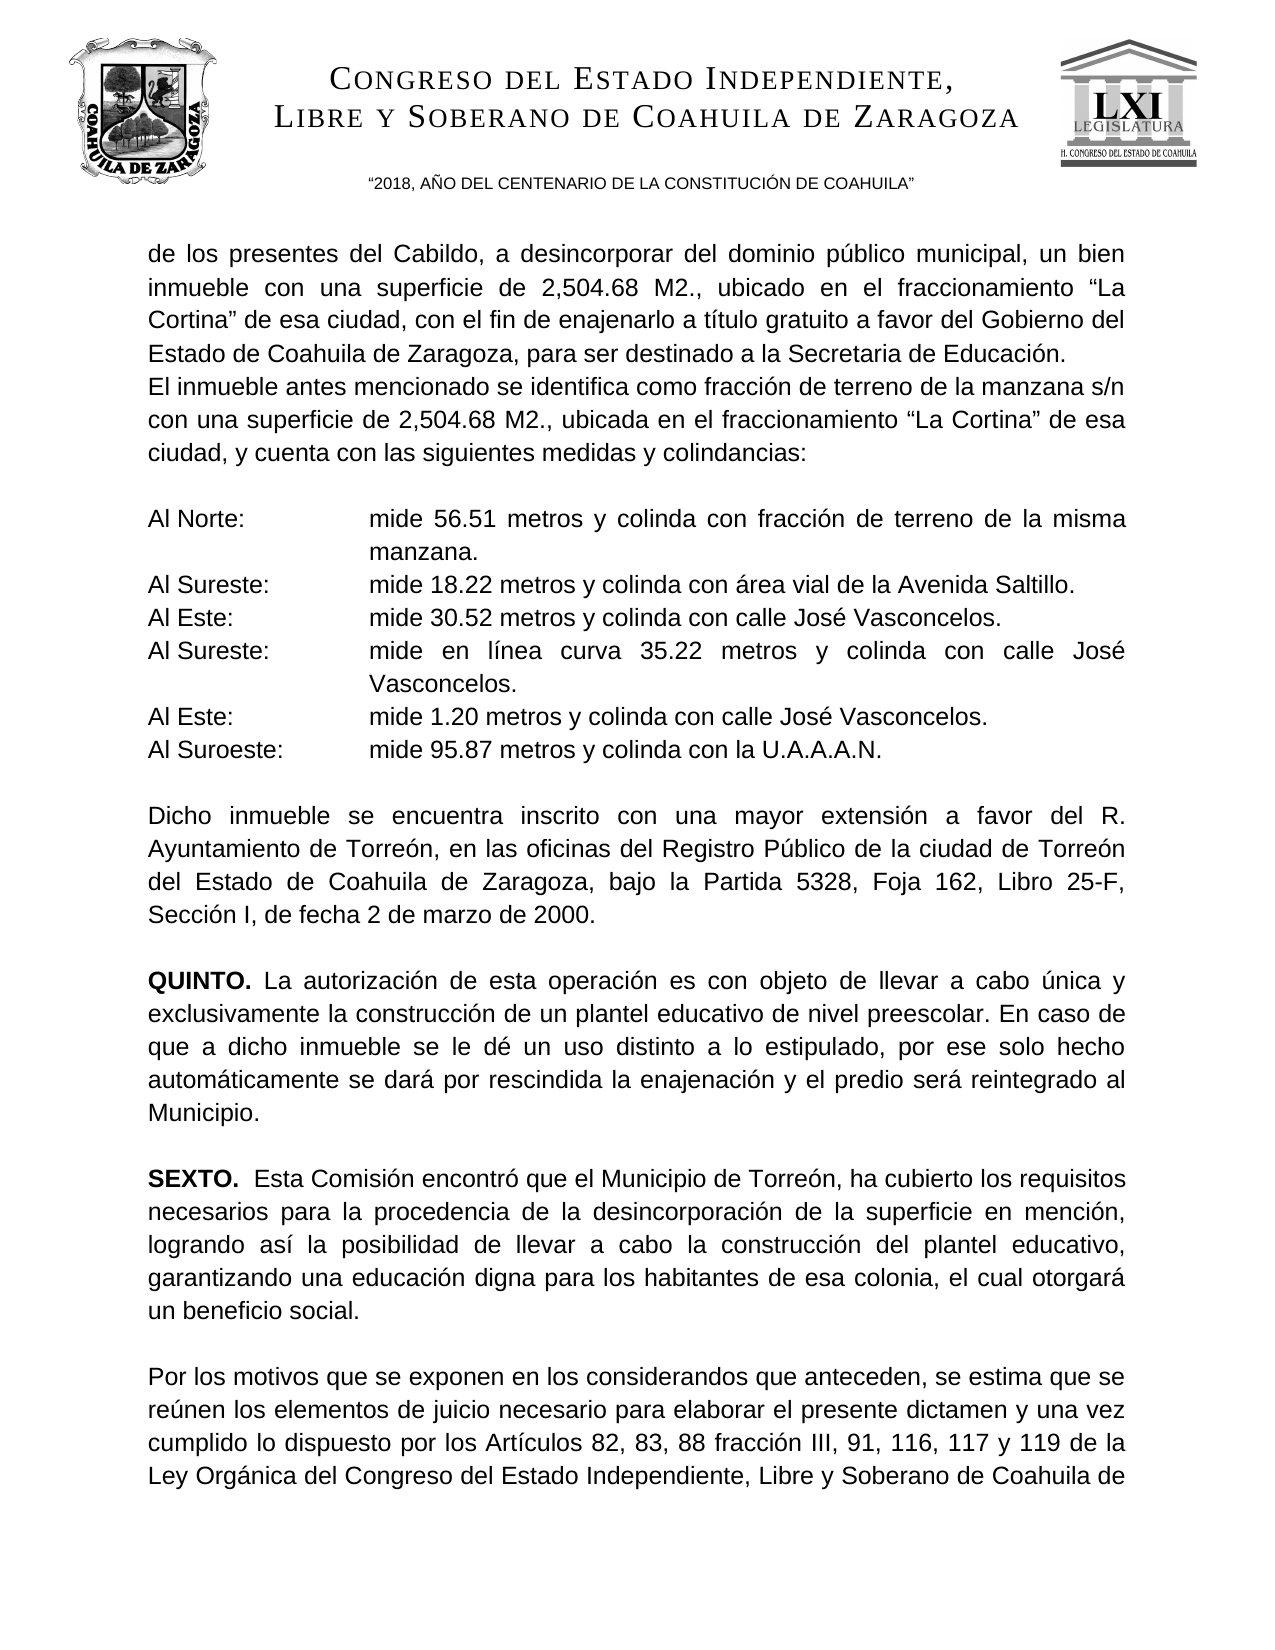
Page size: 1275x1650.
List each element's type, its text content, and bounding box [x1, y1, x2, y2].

text QUINTO. La autorización de esta operación es con objeto de llevar a cabo única y exclusivamente la construcción de un plantel educativo de nivel preescolar. En caso de que a dicho inmueble se le dé un uso distinto a lo estipulado, por ese solo hecho automáticamente se dará por rescindida la enajenación y el predio será reintegrado al Municipio. [148, 966, 1127, 1127]
text Al Sureste: mide en línea curva 35.22 metros y colinda con calle José Vasconcelos. [148, 636, 1127, 697]
text El inmueble antes mencionado se identifica como fracción de terreno de la manzana s/n con una superficie de 2,504.68 M2., ubicada en el fraccionamiento “La Cortina” de esa ciudad, y cuenta con las siguientes medidas y colindancias: [148, 372, 1127, 466]
text Dicho inmueble se encuentra inscrito con una mayor extensión a favor del R. Ayuntamiento de Torreón, en las oficinas del Registro Público de la ciudad de Torreón del Estado de Coahuila de Zaragoza, bajo la Partida 5328, Foja 162, Libro 25-F, Sección I, de fecha 2 de marzo de 2000. [148, 801, 1127, 929]
text Al Sureste: mide 18.22 metros y colinda con área vial de la Avenida Saltillo. [148, 570, 1127, 598]
text Al Este: mide 30.52 metros y colinda con calle José Vasconcelos. [148, 603, 1127, 631]
text Al Suroeste: mide 95.87 metros y colinda con la U.A.A.A.N. [148, 735, 1127, 763]
picture [68, 38, 217, 184]
text SEXTO. Esta Comisión encontró que el Municipio de Torreón, ha cubierto los requisitos necesarios para la procedencia de la desincorporación de la superficie en mención, logrando así la posibilidad de llevar a cabo la construcción del plantel educativo, garantizando una educación digna para los habitantes de esa colonia, el cual otorgará un beneficio social. [148, 1164, 1127, 1325]
text Al Norte: mide 56.51 metros y colinda con fracción de terreno de la misma manzana. [148, 504, 1127, 565]
text Al Este: mide 1.20 metros y colinda con calle José Vasconcelos. [148, 702, 1127, 731]
picture [1059, 36, 1198, 170]
